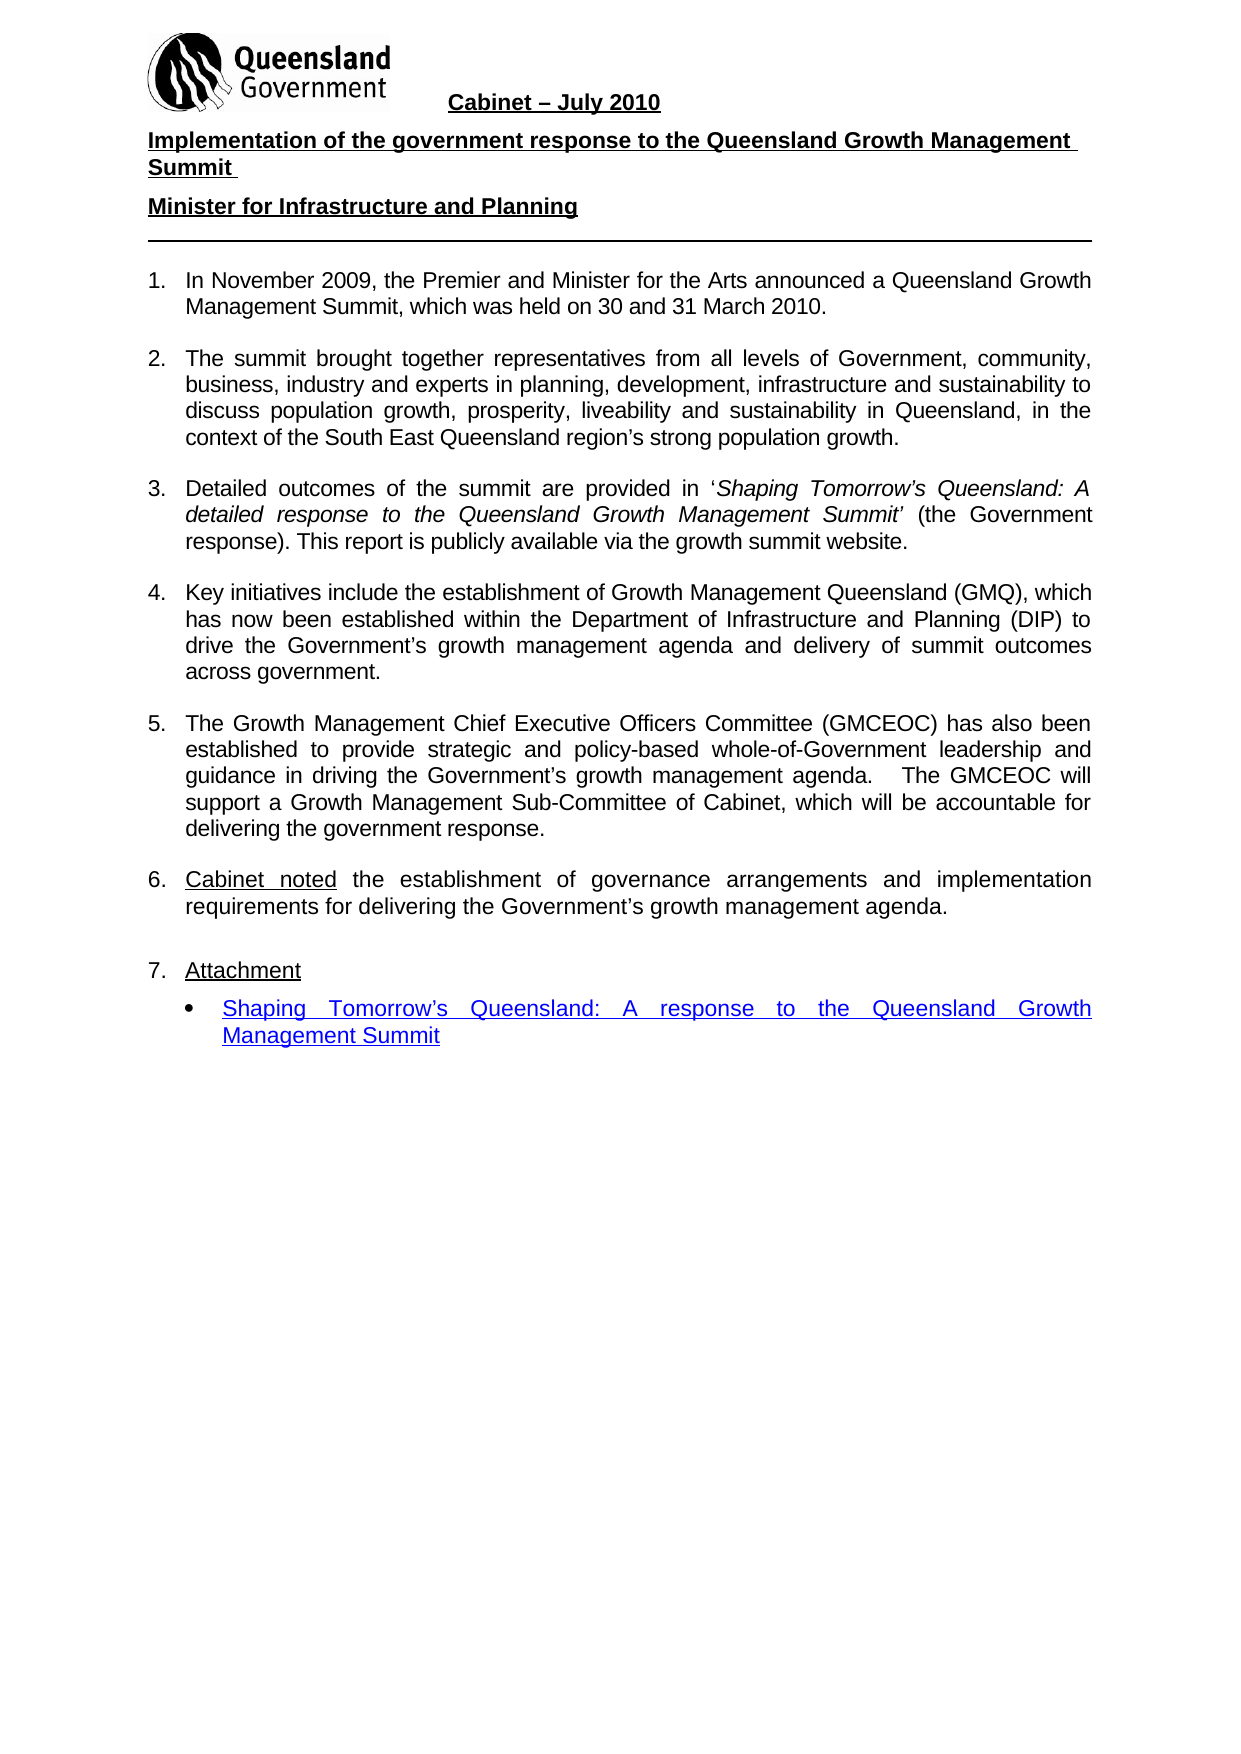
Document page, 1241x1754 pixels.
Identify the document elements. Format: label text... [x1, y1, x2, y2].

list In November 2009, the Premier and Minister for the Arts announced a Queensland Growth Management Summit, which was held on 30 and 31 March 2010. [148, 267, 1092, 320]
list Cabinet noted the establishment of governance arrangements and implementation requirements for delivering the Government’s growth management agenda. [148, 866, 1092, 919]
list Shaping Tomorrow’s Queensland: A response to the Queensland Growth Management Summit [185, 995, 1092, 1048]
list Key initiatives include the establishment of Growth Management Queensland (GMQ), which has now been established within the Department of Infrastructure and Planning (DIP) to drive the Government’s growth management agenda and delivery of summit outcomes across government. [148, 579, 1092, 684]
list The Growth Management Chief Executive Officers Committee (GMCEOC) has also been established to provide strategic and policy-based whole-of-Government leadership and guidance in driving the Government’s growth management agenda. The GMCEOC will support a Growth Management Sub-Committee of Cabinet, which will be accountable for delivering the government response. [148, 709, 1092, 841]
list Detailed outcomes of the summit are provided in ‘Shaping Tomorrow’s : A detailed response to the Growth Management ’ (the Government response). This report is publicly available via the growth summit website. [148, 475, 1092, 554]
picture [147, 33, 390, 112]
list The summit brought together representatives from all levels of Government, community, business, industry and experts in planning, development, infrastructure and sustainability to discuss population growth, prosperity, liveability and sustainability in Queensland, in the context of the South East Queensland region’s strong population growth. [148, 345, 1092, 450]
list Attachment [148, 957, 1092, 983]
